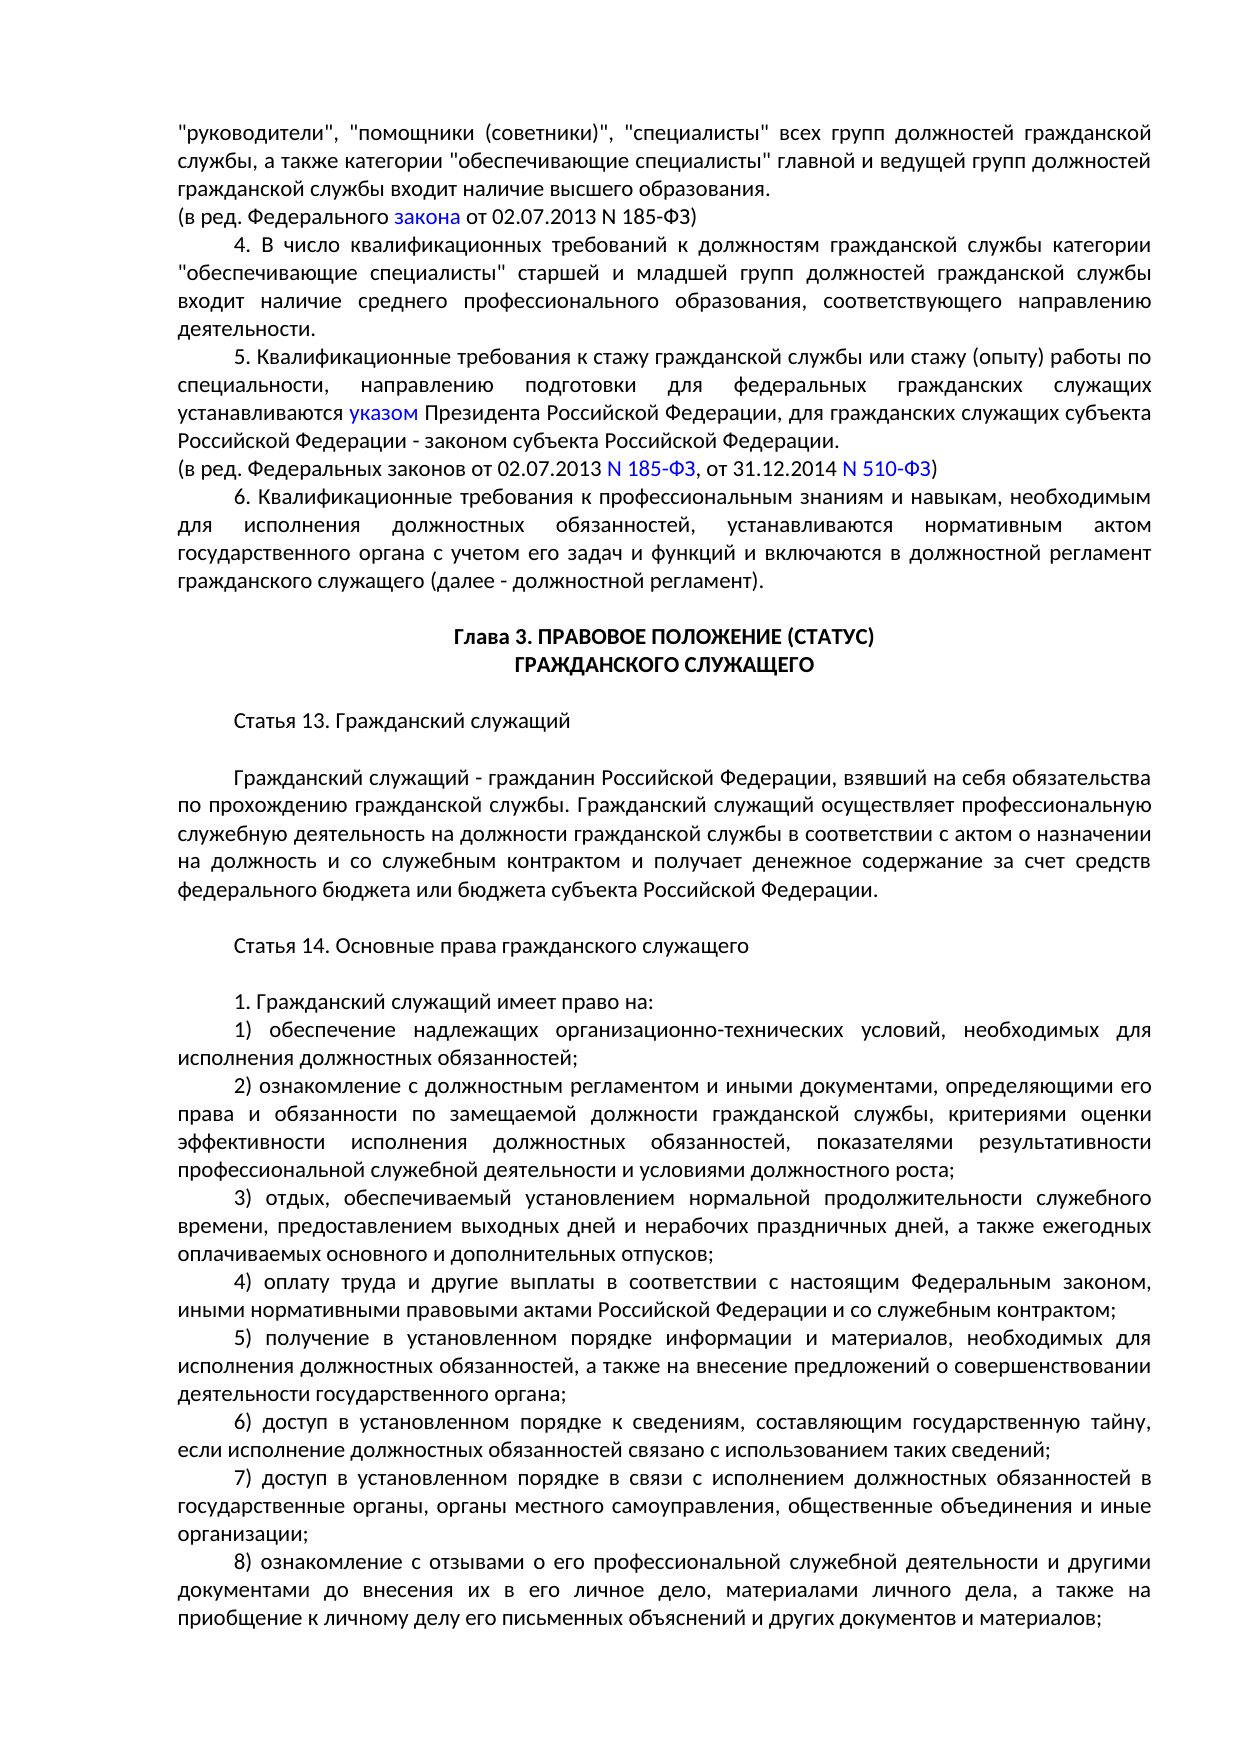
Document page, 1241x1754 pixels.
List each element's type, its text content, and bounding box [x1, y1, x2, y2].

text (в ред. Федерального закона от 02.07.2013 N 185-ФЗ) [177, 202, 1152, 230]
title Глава 3. ПРАВОВОЕ ПОЛОЖЕНИЕ (СТАТУС) [177, 622, 1152, 651]
text 4. В число квалификационных требований к должностям гражданской службы категории "обеспечивающие специалисты" старшей и младшей групп должностей гражданской службы входит наличие среднего профессионального образования, соответствующего направлению деятельности. [177, 230, 1152, 342]
text 8) ознакомление с отзывами о его профессиональной служебной деятельности и другими документами до внесения их в его личное дело, материалами личного дела, а также на приобщение к личному делу его письменных объяснений и других документов и материалов; [177, 1547, 1152, 1631]
text 2) ознакомление с должностным регламентом и иными документами, определяющими его права и обязанности по замещаемой должности гражданской службы, критериями оценки эффективности исполнения должностных обязанностей, показателями результативности профессиональной служебной деятельности и условиями должностного роста; [177, 1071, 1152, 1183]
text 1) обеспечение надлежащих организационно-технических условий, необходимых для исполнения должностных обязанностей; [177, 1015, 1152, 1071]
text 1. Гражданский служащий имеет право на: [177, 987, 1152, 1015]
text Статья 14. Основные права гражданского служащего [177, 931, 1152, 959]
text 7) доступ в установленном порядке в связи с исполнением должностных обязанностей в государственные органы, органы местного самоуправления, общественные объединения и иные организации; [177, 1463, 1152, 1547]
text 6. Квалификационные требования к профессиональным знаниям и навыкам, необходимым для исполнения должностных обязанностей, устанавливаются нормативным актом государственного органа с учетом его задач и функций и включаются в должностной регламент гражданского служащего (далее - должностной регламент). [177, 482, 1152, 594]
text Гражданский служащий - гражданин Российской Федерации, взявший на себя обязательства по прохождению гражданской службы. Гражданский служащий осуществляет профессиональную служебную деятельность на должности гражданской службы в соответствии с актом о назначении на должность и со служебным контрактом и получает денежное содержание за счет средств федерального бюджета или бюджета субъекта Российской Федерации. [177, 763, 1152, 903]
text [177, 118, 1152, 202]
text 4) оплату труда и другие выплаты в соответствии с настоящим Федеральным законом, иными нормативными правовыми актами Российской Федерации и со служебным контрактом; [177, 1267, 1152, 1323]
text (в ред. Федеральных законов от 02.07.2013 N 185-ФЗ, от 31.12.2014 N 510-ФЗ) [177, 454, 1152, 482]
text Статья 13. Гражданский служащий [177, 707, 1152, 734]
text 3) отдых, обеспечиваемый установлением нормальной продолжительности служебного времени, предоставлением выходных дней и нерабочих праздничных дней, а также ежегодных оплачиваемых основного и дополнительных отпусков; [177, 1183, 1152, 1267]
text 6) доступ в установленном порядке к сведениям, составляющим государственную тайну, если исполнение должностных обязанностей связано с использованием таких сведений; [177, 1407, 1152, 1463]
title ГРАЖДАНСКОГО СЛУЖАЩЕГО [177, 651, 1152, 678]
text 5) получение в установленном порядке информации и материалов, необходимых для исполнения должностных обязанностей, а также на внесение предложений о совершенствовании деятельности государственного органа; [177, 1323, 1152, 1407]
text 5. Квалификационные требования к стажу гражданской службы или стажу (опыту) работы по специальности, направлению подготовки для федеральных гражданских служащих устанавливаются указом Президента Российской Федерации, для гражданских служащих субъекта Российской Федерации - законом субъекта Российской Федерации. [177, 342, 1152, 454]
